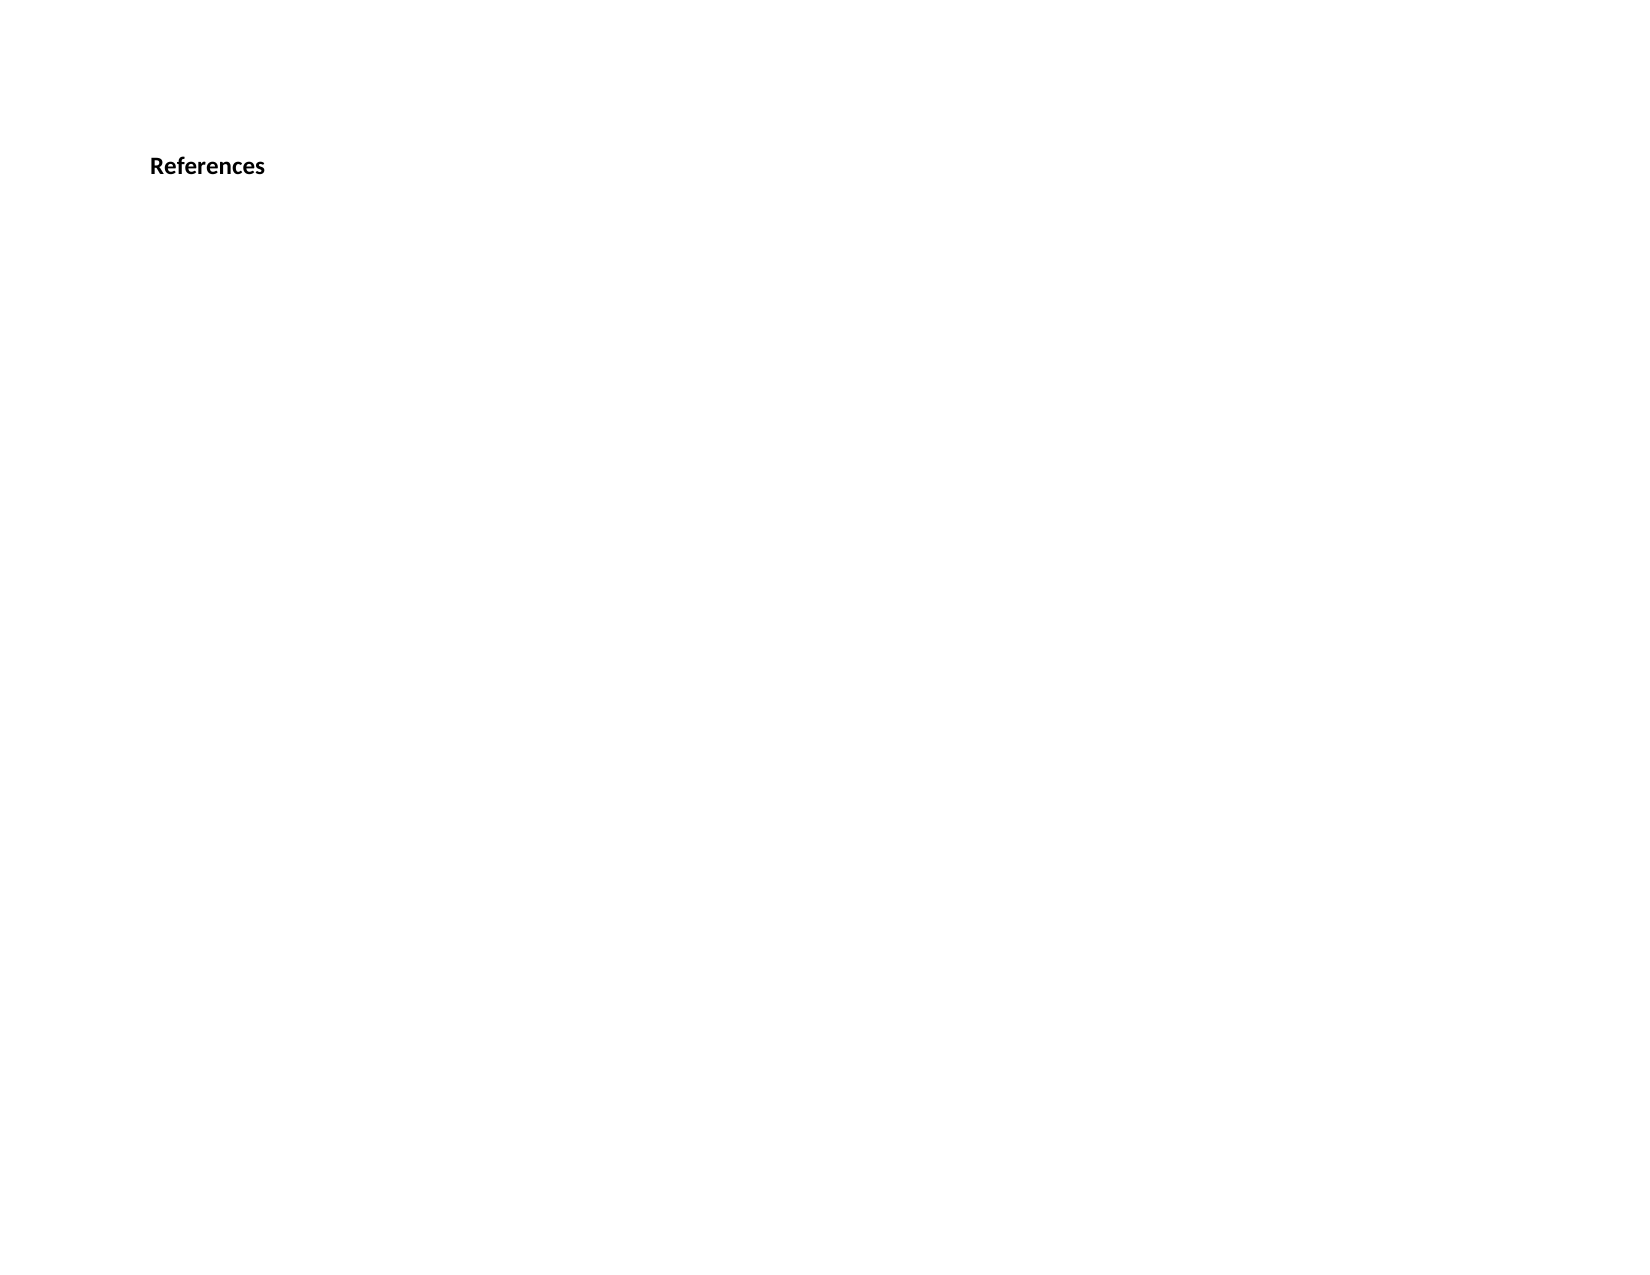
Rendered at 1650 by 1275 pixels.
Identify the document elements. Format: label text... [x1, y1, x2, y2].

text References [150, 150, 1500, 181]
